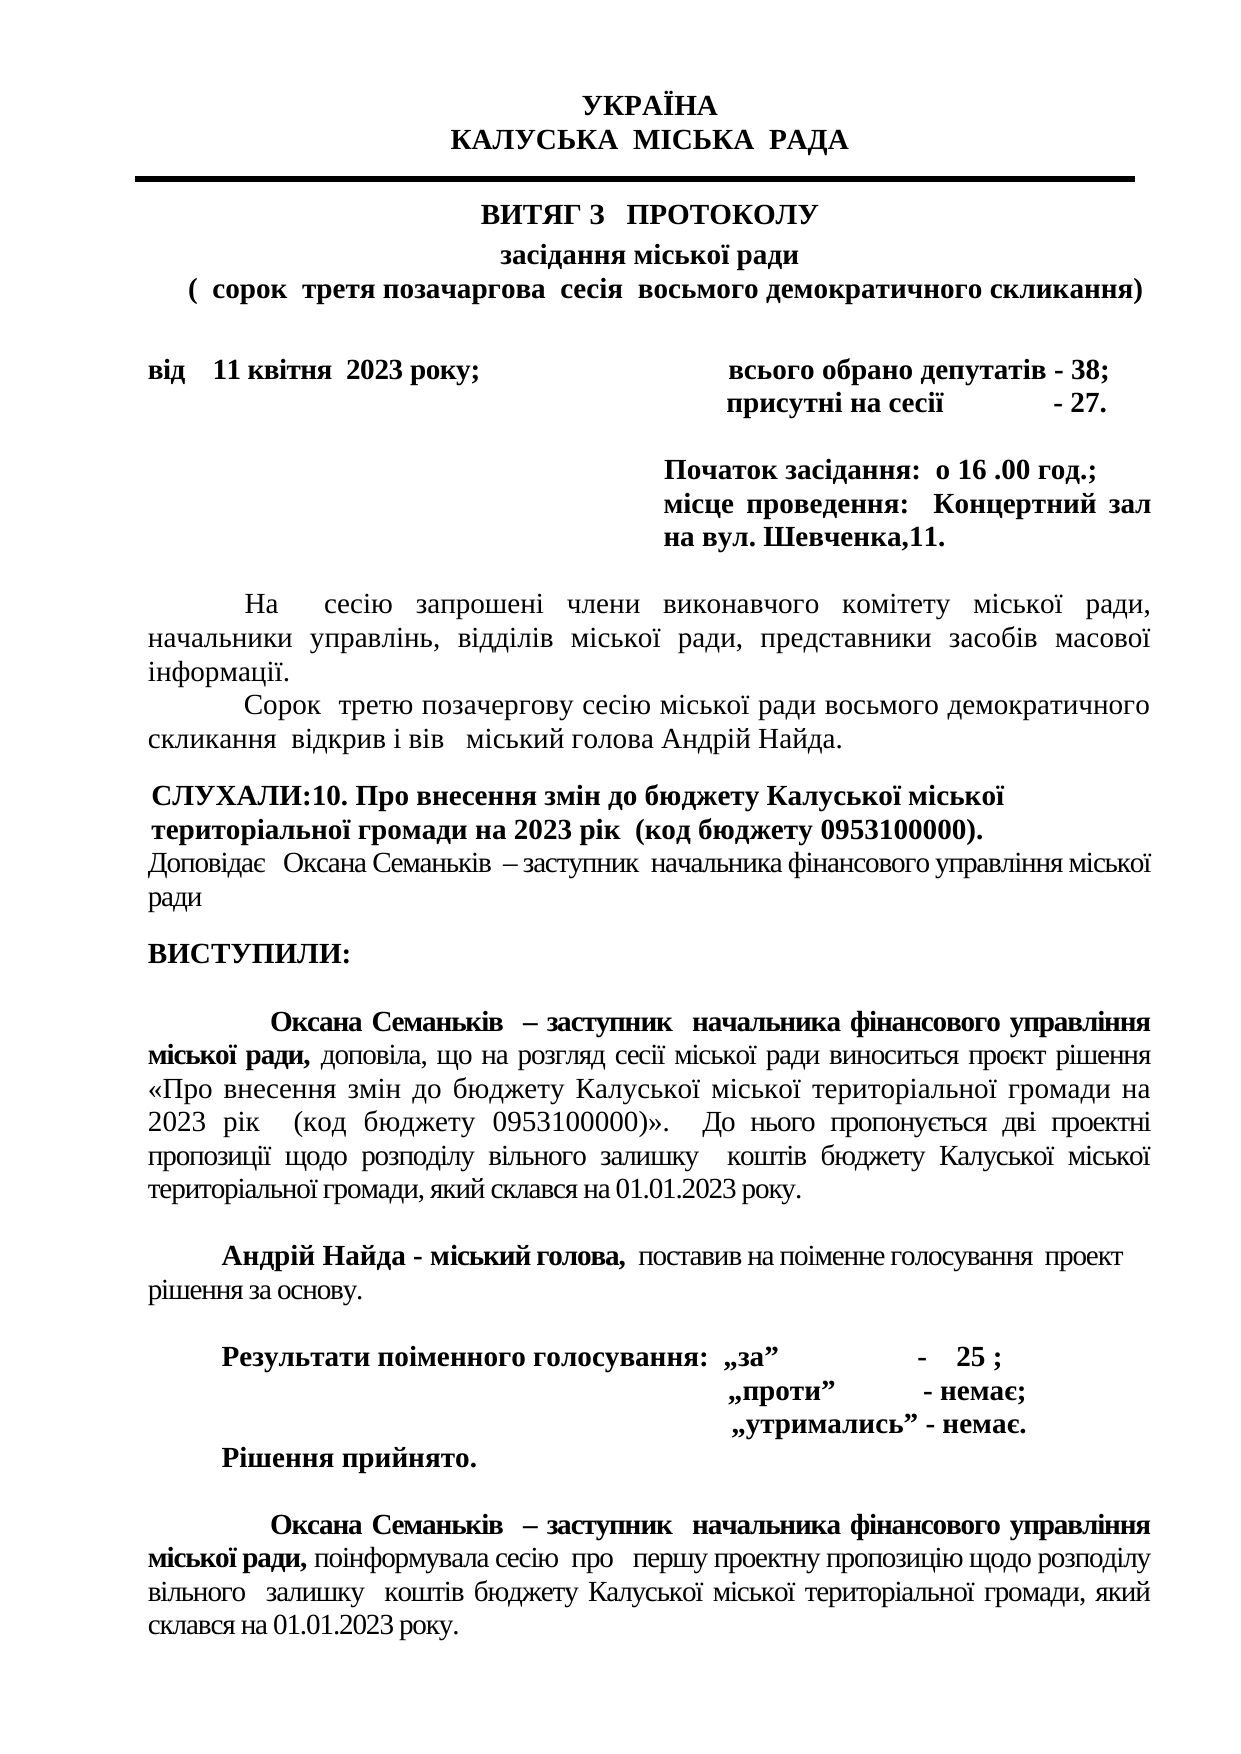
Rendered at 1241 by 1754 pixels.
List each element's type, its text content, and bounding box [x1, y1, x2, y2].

text Андрій Найда - міський голова, поставив на поіменне голосування проект рішення за основу. [148, 1238, 1152, 1306]
text СЛУХАЛИ:10. Про внесення змін до бюджету Калуської міської територіальної громади на 2023 рік (код бюджету 0953100000). [151, 778, 1152, 845]
text Початок засідання: о 16 .00 год.; [150, 452, 1152, 486]
text КАЛУСЬКА МІСЬКА РАДА [148, 122, 1152, 156]
text ВИСТУПИЛИ: [148, 937, 1152, 970]
text Рішення прийнято. [148, 1440, 1152, 1473]
text „утримались” - немає. [148, 1406, 1152, 1440]
text ( сорок третя позачаргова сесія восьмого демократичного скликання) [150, 271, 1152, 304]
text засідання міської ради [148, 237, 1152, 271]
text Доповідає Оксана Семаньків – заступник начальника фінансового управління міської ради [148, 845, 1152, 912]
text Оксана Семаньків – заступник начальника фінансового управління міської ради, доповіла, що на розгляд сесії міської ради виноситься проєкт рішення «Про внесення змін до бюджету Калуської міської територіальної громади на 2023 рік (код бюджету 0953100000)». До нього пропонується дві проектні пропозиції щодо розподілу вільного залишку коштів бюджету Калуської міської територіальної громади, який склався на 01.01.2023 року. [148, 1004, 1152, 1205]
text Сорок третю позачергову сесію міської ради восьмого демократичного скликання відкрив і вів міський голова Андрій Найда. [148, 687, 1152, 754]
text від 11 квітня 2023 року; всього обрано депутатів - 38; присутні на сесії - 27. [148, 352, 1152, 419]
text Результати поіменного голосування: „за” - 25 ; [148, 1339, 1152, 1373]
text місце проведення: Концертний зал на вул. Шевченка,11. [663, 486, 1152, 553]
text На сесію запрошені члени виконавчого комітету міської ради, начальники управлінь, відділів міської ради, представники засобів масової інформації. [148, 587, 1152, 687]
subtitle ВИТЯГ З ПРОТОКОЛУ [148, 197, 1152, 231]
text УКРАЇНА [148, 88, 1152, 122]
text „проти” - немає; [159, 1373, 1152, 1406]
text Оксана Семаньків – заступник начальника фінансового управління міської ради, поінформувала сесію про першу проектну пропозицію щодо розподілу вільного залишку коштів бюджету Калуської міської територіальної громади, який склався на 01.01.2023 року. [148, 1507, 1152, 1641]
